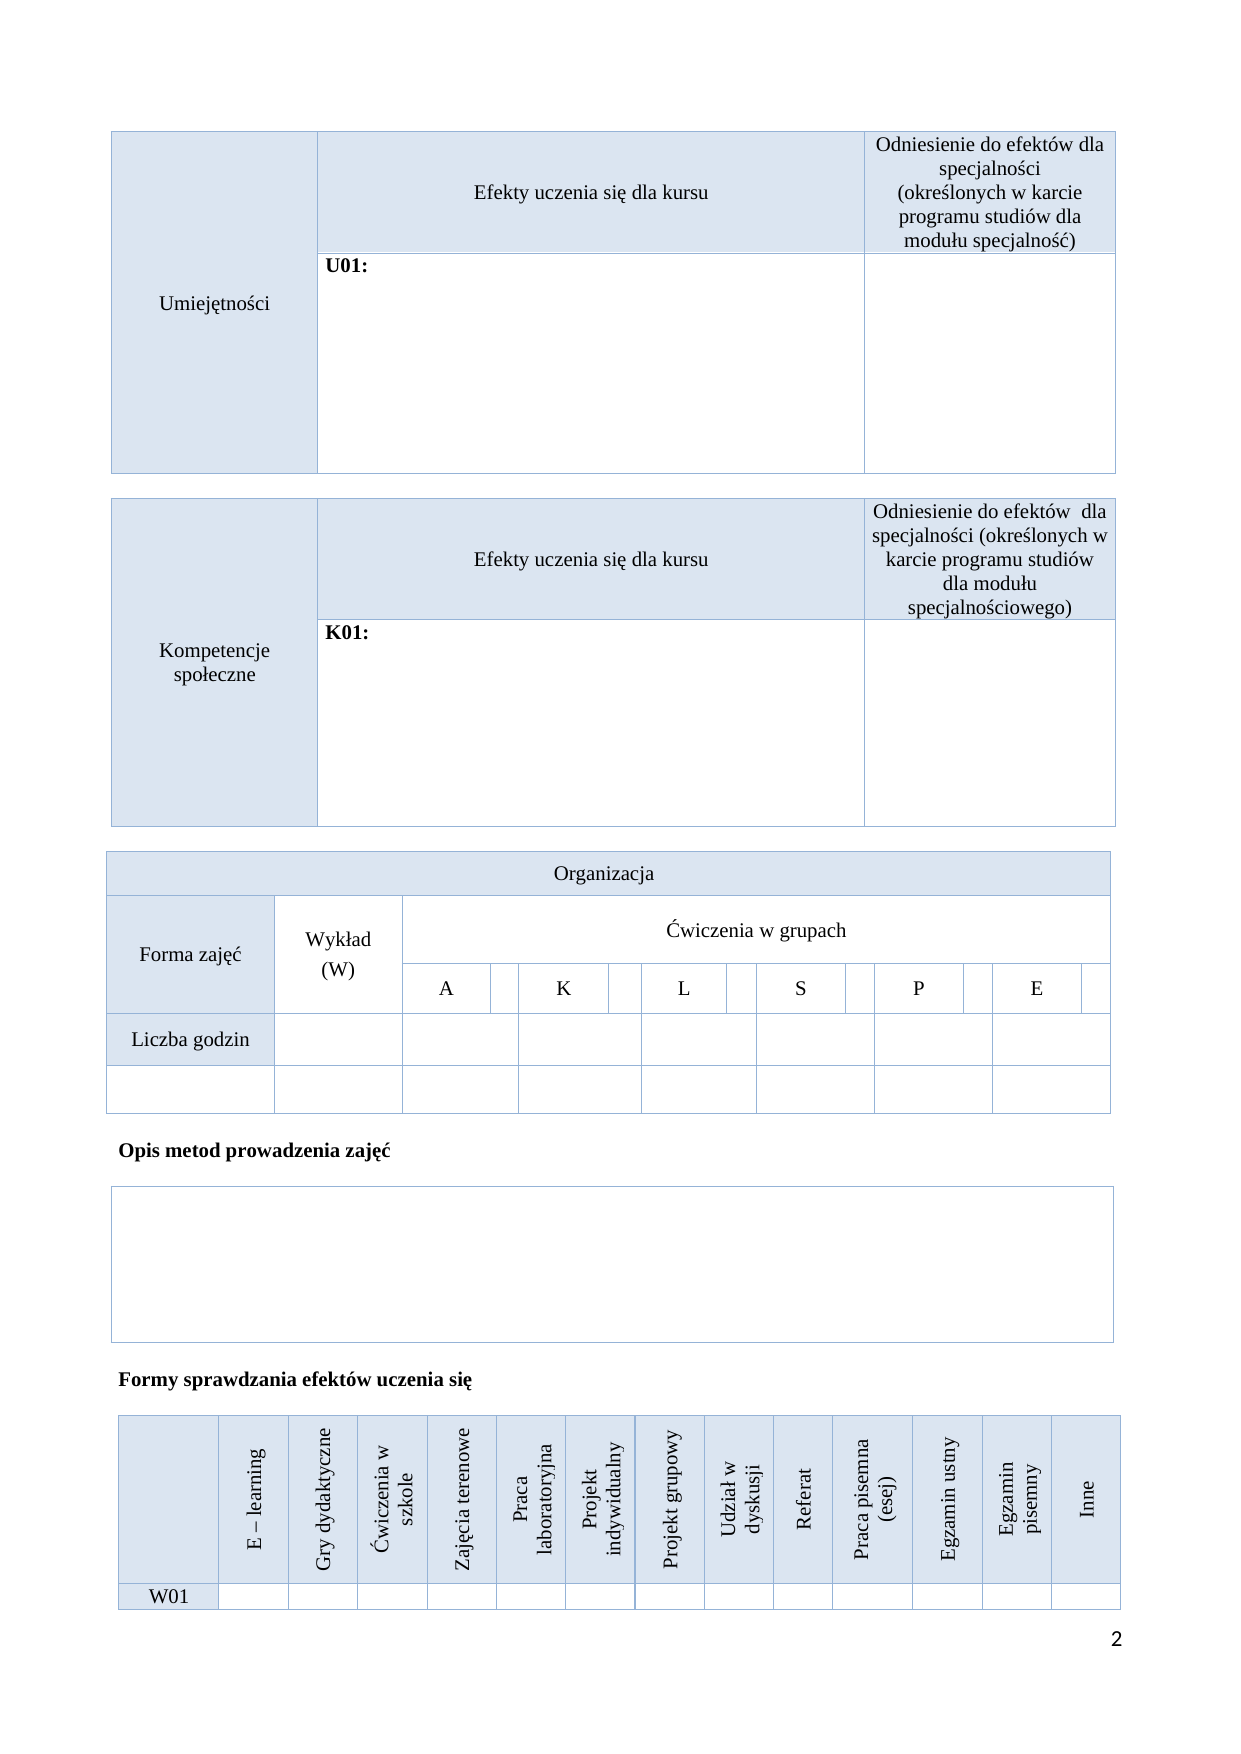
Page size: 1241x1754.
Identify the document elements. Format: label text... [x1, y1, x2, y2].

table_header Umiejętności [112, 132, 317, 473]
table_cell [107, 1066, 274, 1113]
table_header Zajęcia terenowe [428, 1416, 496, 1583]
table_cell Ćwiczenia w grupach [403, 896, 1110, 963]
table_cell [491, 964, 518, 1013]
table_cell [875, 1066, 992, 1113]
table_cell W01 [119, 1584, 218, 1609]
table_cell E [993, 964, 1081, 1013]
table_cell [275, 1066, 402, 1113]
table_cell [865, 620, 1115, 826]
table_cell [964, 964, 992, 1013]
table_header Udział w dyskusji [705, 1416, 773, 1583]
table_header Referat [774, 1416, 832, 1583]
table_header Praca laboratoryjna [497, 1416, 565, 1583]
table_header Praca pisemna (esej) [833, 1416, 912, 1583]
table_cell S [757, 964, 845, 1013]
table_cell U01: [318, 254, 864, 473]
table_cell [983, 1584, 1051, 1609]
table_header E – learning [219, 1416, 288, 1583]
table_cell [757, 1066, 874, 1113]
table_cell L [642, 964, 726, 1013]
table_cell [1052, 1584, 1120, 1609]
table_cell A [403, 964, 490, 1013]
table_cell [403, 1014, 518, 1065]
table_cell [497, 1584, 565, 1609]
table_cell [642, 1014, 756, 1065]
table_header Projekt grupowy [636, 1416, 704, 1583]
table_cell Forma zajęć [107, 896, 274, 1013]
text Opis metod prowadzenia zajęć [118, 1138, 1122, 1162]
table_cell [428, 1584, 496, 1609]
table_cell [727, 964, 756, 1013]
table_cell [289, 1584, 357, 1609]
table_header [865, 499, 1115, 619]
table_header Projekt indywidualny [566, 1416, 634, 1583]
table_header Kompetencje społeczne [112, 499, 317, 826]
table_header Odniesienie do efektów dla specjalności (określonych w karcie programu studiów dla modułu specjalność) [865, 132, 1115, 252]
table_cell [636, 1584, 704, 1609]
table_cell [1082, 964, 1110, 1013]
table_cell [846, 964, 874, 1013]
table_cell [774, 1584, 832, 1609]
table_header [119, 1416, 218, 1583]
table_cell [275, 1014, 402, 1065]
table_header Egzamin pisemny [983, 1416, 1051, 1583]
table_header Inne [1052, 1416, 1120, 1583]
table_header Ćwiczenia w szkole [358, 1416, 427, 1583]
table_cell [519, 1066, 641, 1113]
table_header [112, 1187, 1113, 1342]
table_header Egzamin ustny [913, 1416, 982, 1583]
table_cell [993, 1066, 1110, 1113]
table_cell P [875, 964, 963, 1013]
table_cell [757, 1014, 874, 1065]
table_cell [403, 1066, 518, 1113]
table_header Gry dydaktyczne [289, 1416, 357, 1583]
table_cell K [519, 964, 608, 1013]
table_cell [358, 1584, 427, 1609]
table_cell [519, 1014, 641, 1065]
table_cell [642, 1066, 756, 1113]
table_cell [566, 1584, 634, 1609]
table_cell [865, 254, 1115, 473]
table_cell [875, 1014, 992, 1065]
table_cell [705, 1584, 773, 1609]
table_cell Liczba godzin [107, 1014, 274, 1065]
table_header Efekty uczenia się dla kursu [318, 499, 864, 619]
table_cell [219, 1584, 288, 1609]
table_cell [913, 1584, 982, 1609]
table_cell [609, 964, 641, 1013]
table_header Organizacja [107, 852, 1110, 895]
text Formy sprawdzania efektów uczenia się [118, 1367, 1122, 1391]
table_header Efekty uczenia się dla kursu [318, 132, 864, 252]
table_cell Wykład (W) [275, 896, 402, 1013]
table_cell [833, 1584, 912, 1609]
table_cell K01: [318, 620, 864, 826]
table_cell [993, 1014, 1110, 1065]
